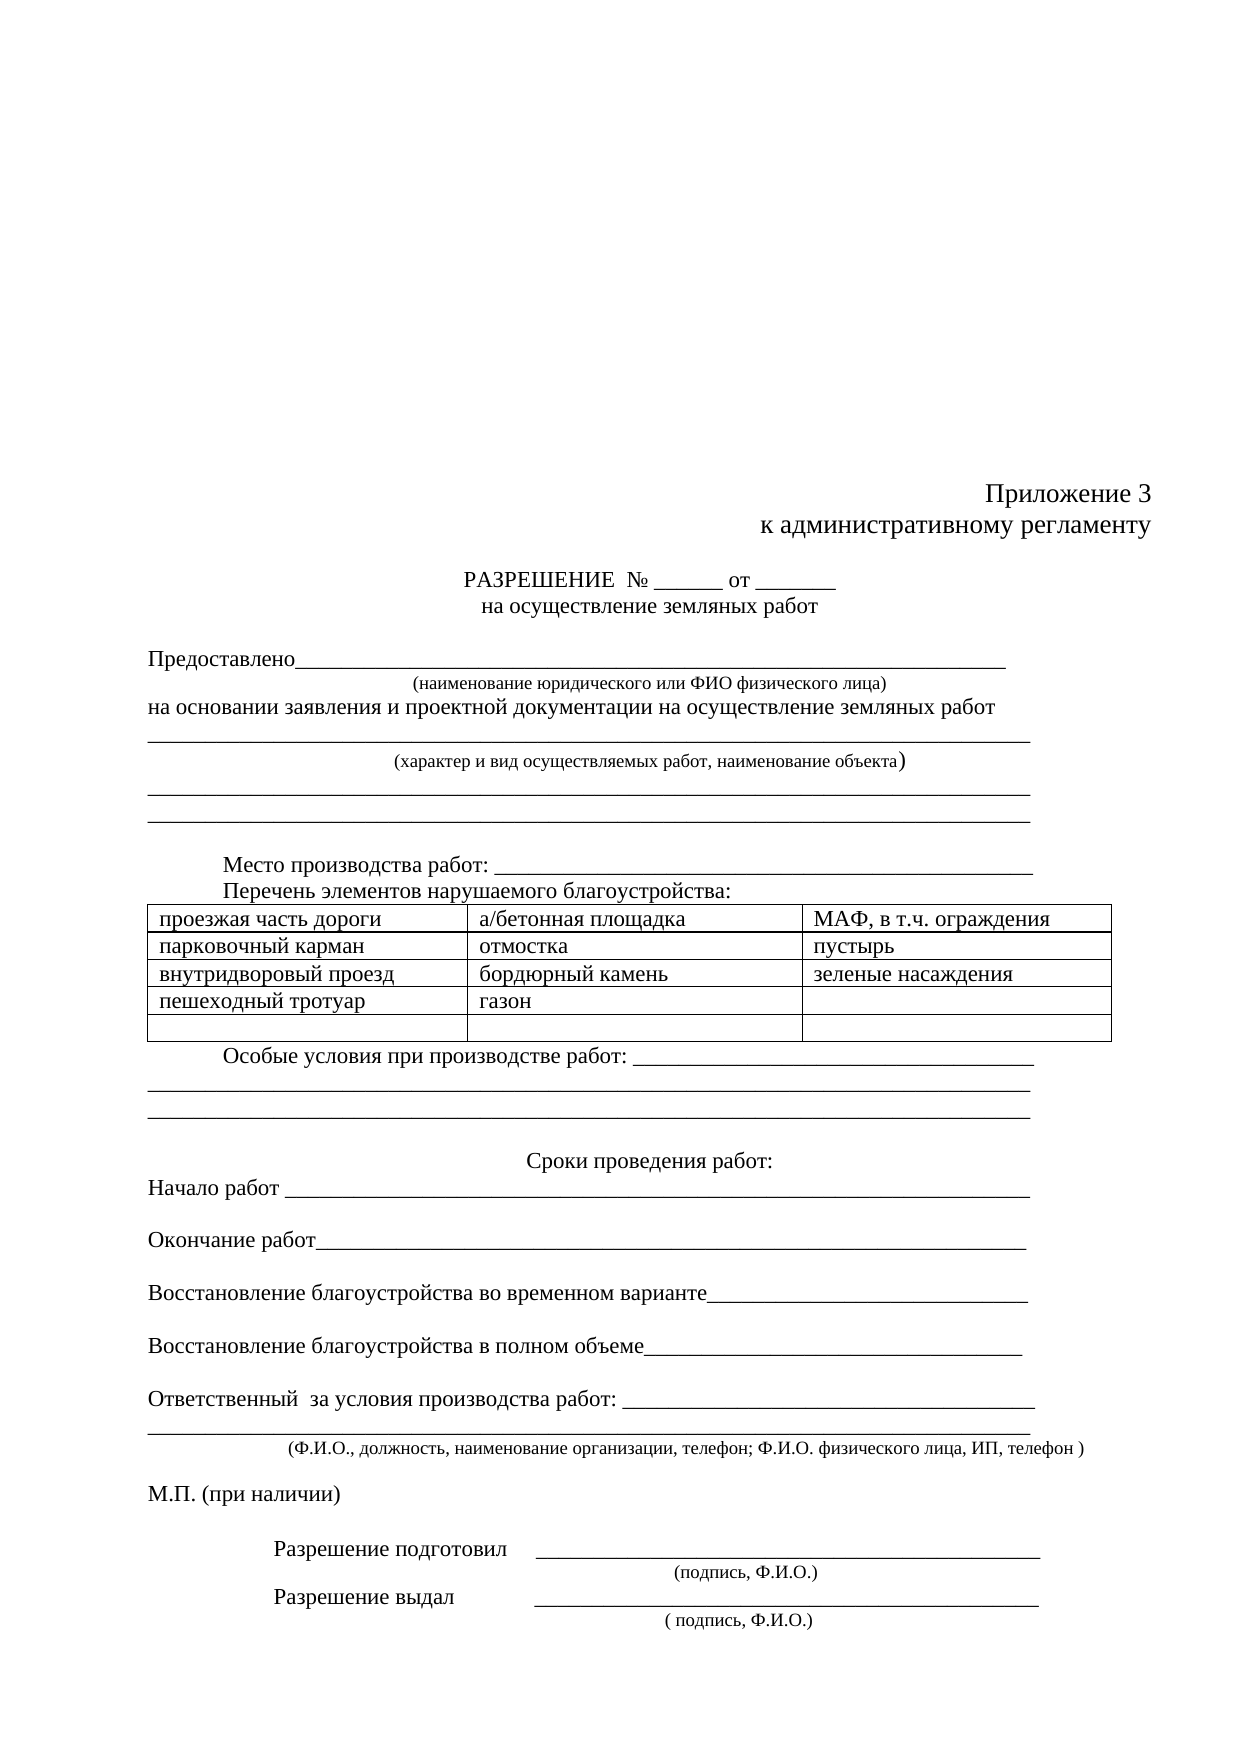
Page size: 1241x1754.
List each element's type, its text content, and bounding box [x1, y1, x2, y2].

text Начало работ _________________________________________________________________ [148, 1174, 1152, 1200]
text Перечень элементов нарушаемого благоустройства: [148, 878, 1152, 904]
text (характер и вид осуществляемых работ, наименование объекта) [148, 746, 1152, 772]
text _____________________________________________________________________________ [148, 1068, 1152, 1095]
text Разрешение выдал ____________________________________________ [148, 1583, 1152, 1609]
table_cell зеленые насаждения [803, 960, 1111, 986]
text Сроки проведения работ: [148, 1147, 1152, 1174]
text ( подпись, Ф.И.О.) [148, 1609, 1152, 1631]
table_header проезжая часть дороги [148, 905, 467, 931]
text Разрешение подготовил ____________________________________________ [148, 1535, 1152, 1561]
text (подпись, Ф.И.О.) [148, 1561, 1152, 1583]
table_cell бордюрный камень [468, 960, 802, 986]
text Восстановление благоустройства во временном варианте____________________________ [148, 1279, 1152, 1306]
text РАЗРЕШЕНИЕ № ______ от _______ [148, 566, 1152, 592]
table_header МАФ, в т.ч. ограждения [803, 905, 1111, 931]
text _____________________________________________________________________________ [148, 1095, 1152, 1121]
text Предоставлено______________________________________________________________ [148, 645, 1152, 672]
text Окончание работ______________________________________________________________ [148, 1226, 1152, 1253]
text Восстановление благоустройства в полном объеме_________________________________ [148, 1332, 1152, 1358]
text Особые условия при производстве работ: ___________________________________ [148, 1042, 1152, 1068]
text Ответственный за условия производства работ: ____________________________________ [148, 1384, 1152, 1411]
text _____________________________________________________________________________ [148, 772, 1152, 798]
text (наименование юридического или ФИО физического лица) [148, 672, 1152, 693]
table_cell газон [468, 987, 802, 1013]
table_cell отмостка [468, 933, 802, 959]
text _____________________________________________________________________________ [148, 798, 1152, 825]
table_cell внутридворовый проезд [148, 960, 467, 986]
text М.П. (при наличии) [148, 1480, 1152, 1507]
text _____________________________________________________________________________ [148, 1411, 1152, 1437]
text Приложение 3 [650, 477, 1152, 509]
table_cell [148, 1015, 467, 1041]
table_cell пустырь [803, 933, 1111, 959]
table_cell [803, 987, 1111, 1013]
table_cell [803, 1015, 1111, 1041]
text Место производства работ: _______________________________________________ [148, 851, 1152, 878]
text на осуществление земляных работ [148, 592, 1152, 619]
table_header а/бетонная площадка [468, 905, 802, 931]
text к административному регламенту [650, 509, 1152, 540]
text (Ф.И.О., должность, наименование организации, телефон; Ф.И.О. физического лица, ИП, телефон ) [148, 1437, 1152, 1459]
table_cell парковочный карман [148, 933, 467, 959]
text на основании заявления и проектной документации на осуществление земляных работ _____________________________________________________________________________ [148, 693, 1152, 746]
table_cell [468, 1015, 802, 1041]
table_cell пешеходный тротуар [148, 987, 467, 1013]
